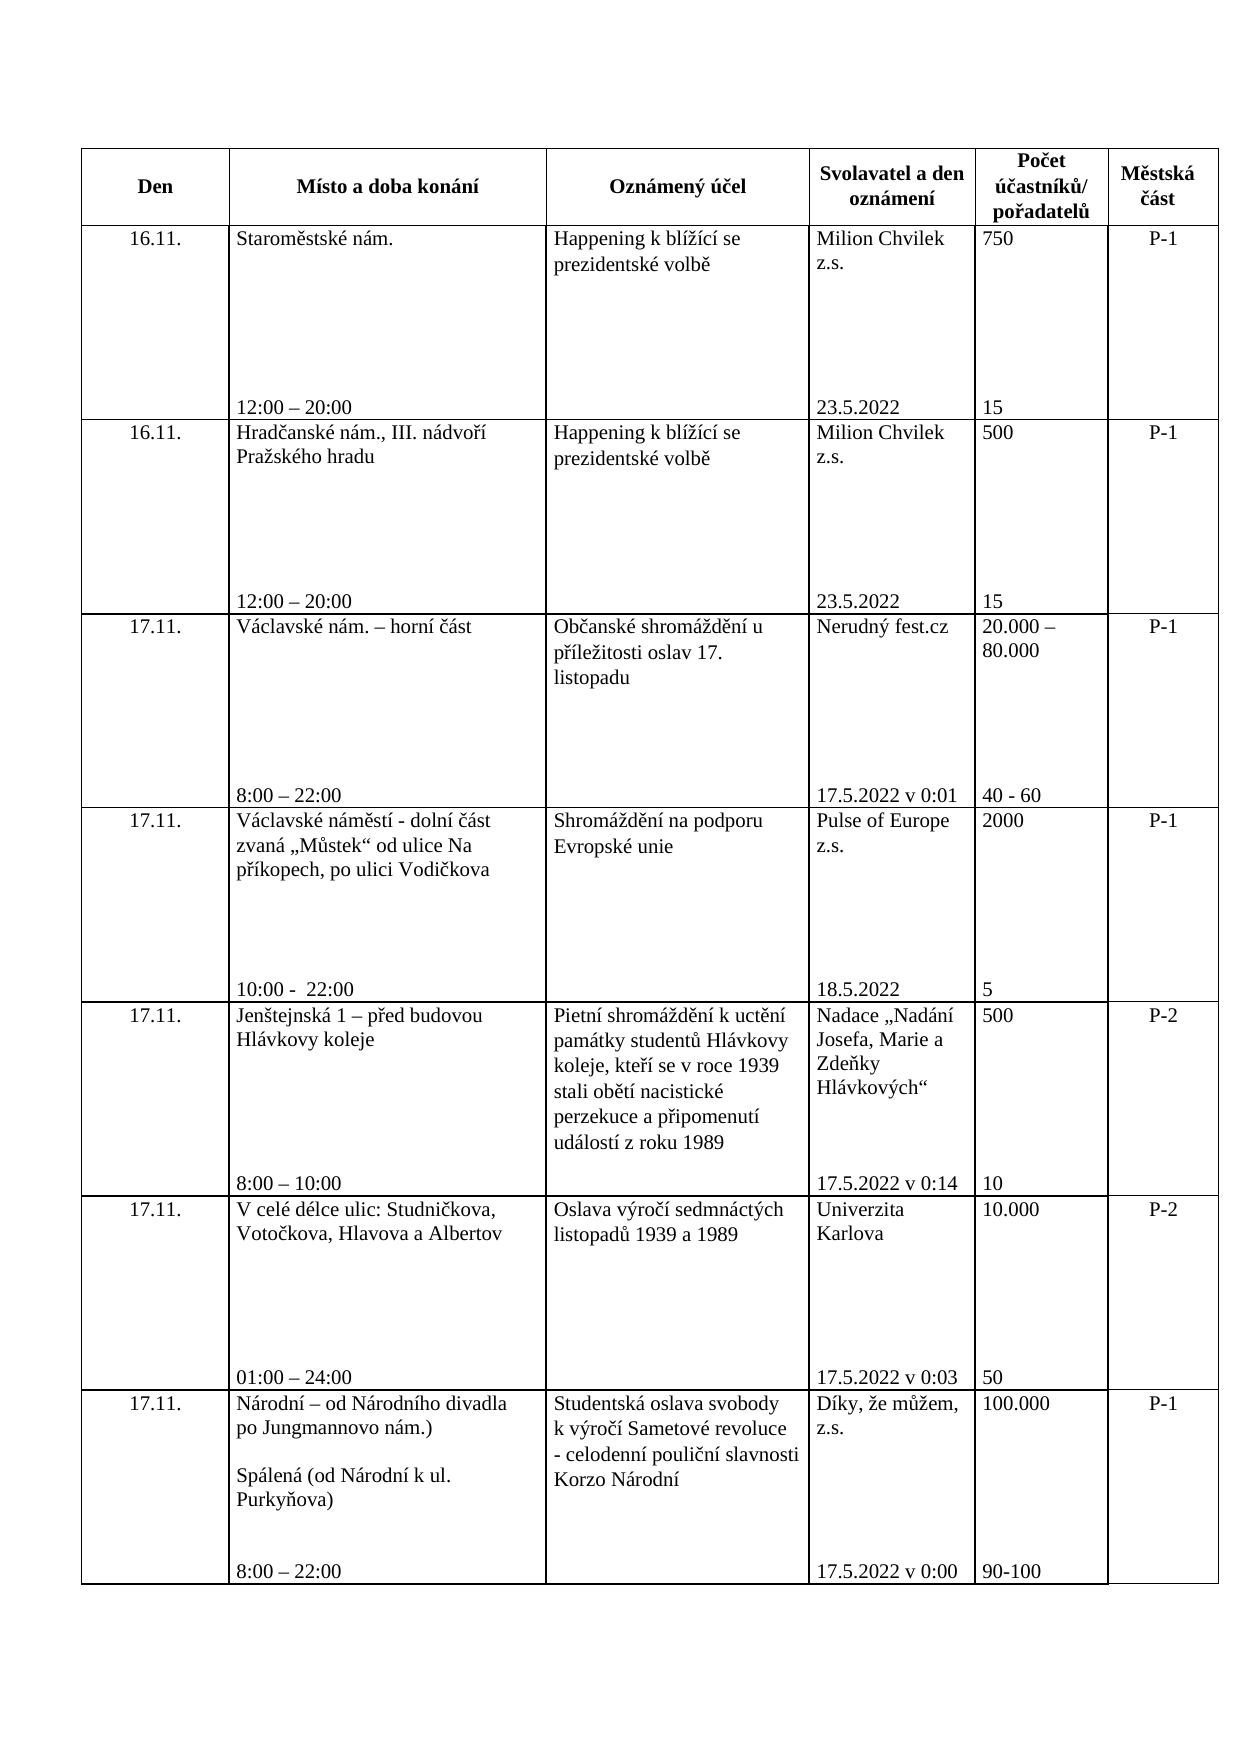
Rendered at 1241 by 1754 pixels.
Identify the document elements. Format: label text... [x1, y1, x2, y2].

table_cell Univerzita Karlova 17.5.2022 v 0:03 [810, 1197, 974, 1389]
table_cell 500 10 [976, 1003, 1107, 1195]
table_cell P-2 [1109, 1196, 1218, 1389]
table_cell Jenštejnská 1 – před budovou Hlávkovy koleje 8:00 – 10:00 [230, 1003, 545, 1195]
table_cell Václavské náměstí - dolní část zvaná „Můstek“ od ulice Na příkopech, po ulici Vodičkova 10:00 - 22:00 [230, 808, 545, 1001]
table_header Oznámený účel [547, 149, 809, 225]
table_cell 2000 5 [976, 808, 1107, 1001]
table_cell Václavské nám. – horní část 8:00 – 22:00 [230, 615, 545, 807]
table_cell Milion Chvilek z.s. 23.5.2022 [810, 226, 974, 419]
table_cell 100.000 90-100 [976, 1391, 1107, 1583]
table_cell Díky, že můžem, z.s. 17.5.2022 v 0:00 [810, 1391, 974, 1583]
table_cell Národní – od Národního divadla po Jungmannovo nám.) Spálená (od Národní k ul. Purkyňova) 8:00 – 22:00 [230, 1391, 545, 1583]
table_cell 16.11. [82, 226, 228, 419]
table_header Místo a doba konání [230, 149, 546, 225]
table_cell Milion Chvilek z.s. 23.5.2022 [810, 420, 974, 613]
table_cell Pietní shromáždění k uctění památky studentů Hlávkovy koleje, kteří se v roce 1939 stali obětí nacistické perzekuce a připomenutí událostí z roku 1989 [547, 1003, 808, 1195]
table_header Svolavatel a den oznámení [810, 149, 975, 225]
table_cell Hradčanské nám., III. nádvoří Pražského hradu 12:00 – 20:00 [230, 420, 545, 613]
table_cell P-1 [1109, 614, 1218, 807]
table_cell Studentská oslava svobody k výročí Sametové revoluce - celodenní pouliční slavnosti Korzo Národní [547, 1391, 808, 1583]
table_cell 17.11. [82, 1197, 228, 1389]
table_cell Oslava výročí sedmnáctých listopadů 1939 a 1989 [547, 1197, 808, 1389]
table_cell 500 15 [976, 420, 1107, 613]
table_header Den [82, 149, 229, 225]
table_cell 20.000 – 80.000 40 - 60 [976, 615, 1107, 807]
table_cell 17.11. [82, 1391, 228, 1583]
table_cell Nadace „Nadání Josefa, Marie a Zdeňky Hlávkových“ 17.5.2022 v 0:14 [810, 1003, 974, 1195]
table_cell Nerudný fest.cz 17.5.2022 v 0:01 [810, 615, 974, 807]
table_header Počet účastníků/ pořadatelů [976, 149, 1108, 225]
table_cell P-1 [1109, 420, 1218, 613]
table_cell P-1 [1109, 226, 1218, 419]
table_cell 17.11. [82, 808, 228, 1001]
table_cell 10.000 50 [976, 1197, 1107, 1389]
table_cell Happening k blížící se prezidentské volbě [547, 420, 808, 613]
table_cell P-1 [1109, 808, 1218, 1001]
table_cell 17.11. [82, 1003, 228, 1195]
table_cell 750 15 [976, 226, 1107, 419]
table_cell Shromáždění na podporu Evropské unie [547, 808, 808, 1001]
table_cell Pulse of Europe z.s. 18.5.2022 [810, 808, 974, 1001]
table_cell Občanské shromáždění u příležitosti oslav 17. listopadu [547, 615, 808, 807]
table_cell P-2 [1109, 1002, 1218, 1195]
table_cell Happening k blížící se prezidentské volbě [547, 226, 808, 419]
table_header Městská část [1109, 149, 1218, 225]
table_cell P-1 [1109, 1390, 1218, 1583]
table_cell Staroměstské nám. 12:00 – 20:00 [230, 226, 545, 419]
table_cell V celé délce ulic: Studničkova, Votočkova, Hlavova a Albertov 01:00 – 24:00 [230, 1197, 545, 1389]
table_cell 17.11. [82, 615, 228, 807]
table_cell 16.11. [82, 420, 228, 613]
